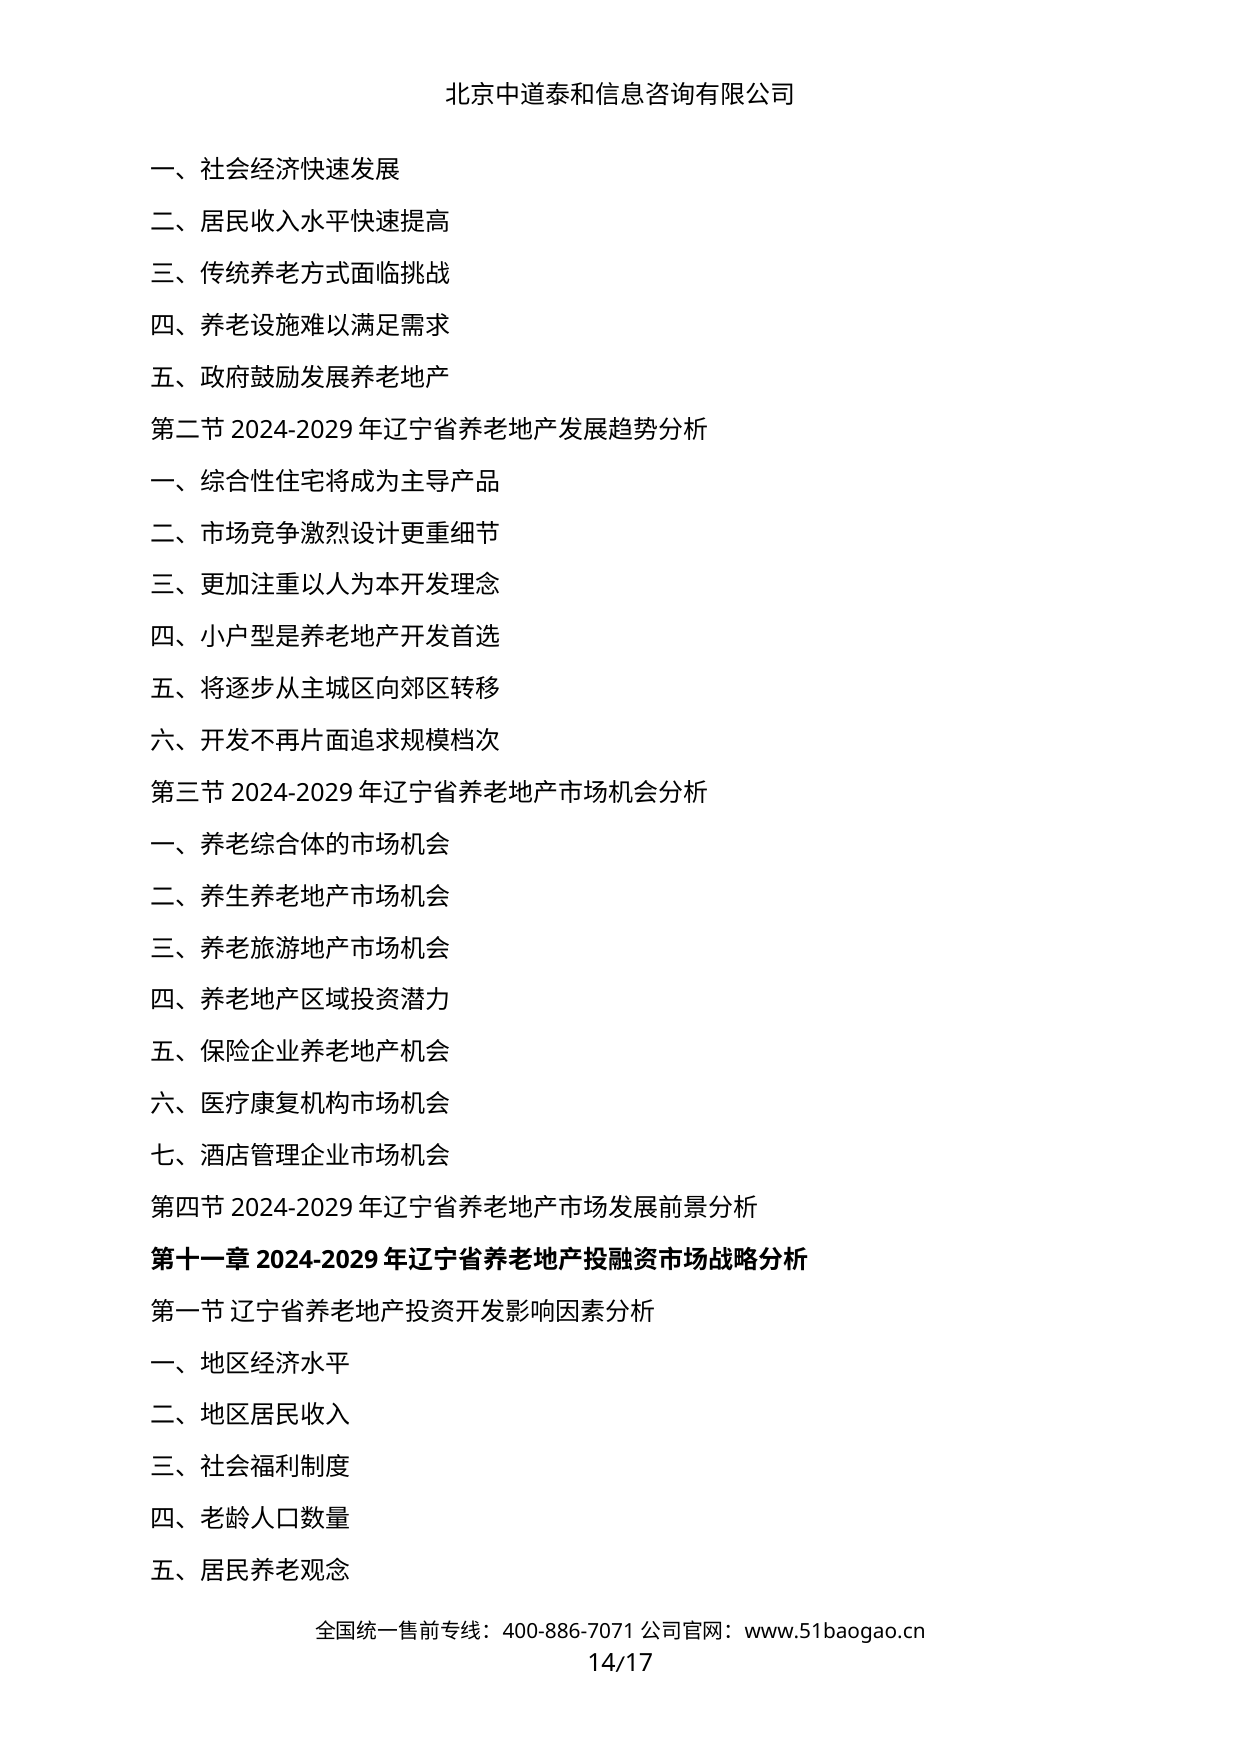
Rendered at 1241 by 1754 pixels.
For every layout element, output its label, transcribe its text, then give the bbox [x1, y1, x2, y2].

text 三、社会福利制度 [150, 1447, 1090, 1483]
text 五、将逐步从主城区向郊区转移 [150, 669, 1090, 705]
text 第三节 2024-2029年辽宁省养老地产市场机会分析 [150, 772, 1090, 809]
text 四、养老地产区域投资潜力 [150, 980, 1090, 1016]
text 一、社会经济快速发展 [150, 150, 1090, 186]
text 三、养老旅游地产市场机会 [150, 928, 1090, 964]
text 五、居民养老观念 [150, 1551, 1090, 1587]
text 二、居民收入水平快速提高 [150, 202, 1090, 238]
text 一、综合性住宅将成为主导产品 [150, 461, 1090, 497]
text 第十一章 2024-2029年辽宁省养老地产投融资市场战略分析 [150, 1239, 1090, 1276]
text 第二节 2024-2029年辽宁省养老地产发展趋势分析 [150, 409, 1090, 446]
text 五、保险企业养老地产机会 [150, 1032, 1090, 1068]
text 第一节 辽宁省养老地产投资开发影响因素分析 [150, 1291, 1090, 1327]
text 六、开发不再片面追求规模档次 [150, 721, 1090, 757]
text 四、小户型是养老地产开发首选 [150, 617, 1090, 653]
text 三、传统养老方式面临挑战 [150, 254, 1090, 290]
text 二、地区居民收入 [150, 1395, 1090, 1431]
text 二、养生养老地产市场机会 [150, 876, 1090, 912]
text 五、政府鼓励发展养老地产 [150, 357, 1090, 394]
text 一、地区经济水平 [150, 1343, 1090, 1379]
text 六、医疗康复机构市场机会 [150, 1084, 1090, 1120]
text 四、养老设施难以满足需求 [150, 306, 1090, 342]
text 四、老龄人口数量 [150, 1499, 1090, 1535]
text 一、养老综合体的市场机会 [150, 824, 1090, 861]
text 七、酒店管理企业市场机会 [150, 1136, 1090, 1172]
text 三、更加注重以人为本开发理念 [150, 565, 1090, 601]
text 二、市场竞争激烈设计更重细节 [150, 513, 1090, 549]
text 第四节 2024-2029年辽宁省养老地产市场发展前景分析 [150, 1187, 1090, 1224]
